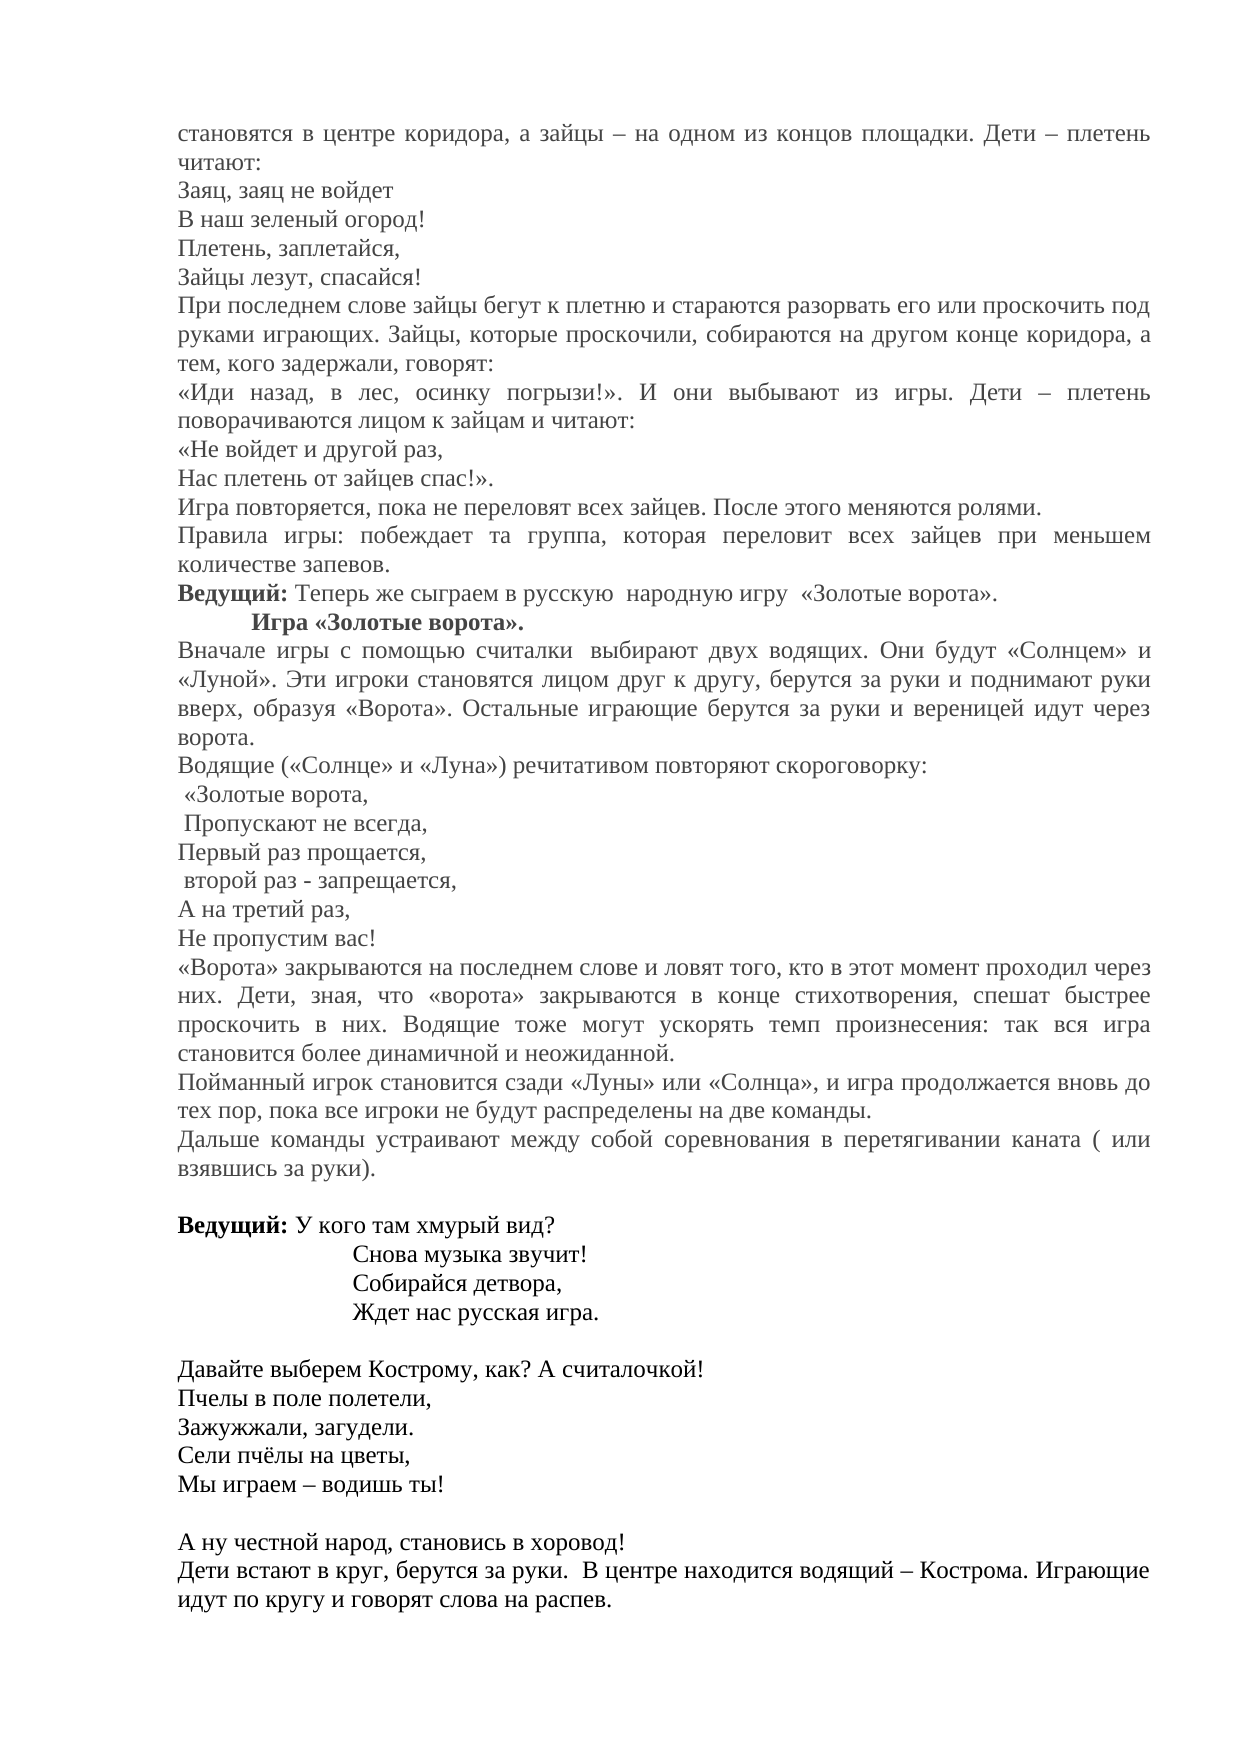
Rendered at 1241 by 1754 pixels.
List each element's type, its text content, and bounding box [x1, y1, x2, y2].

text Зажужжали, загудели. [177, 1412, 1152, 1441]
text Плетень, заплетайся, [177, 233, 1152, 262]
text «Иди назад, в лес, осинку погрызи!». И они выбывают из игры. Дети – плетень поворачиваются лицом к зайцам и читают: [177, 377, 1152, 434]
text А на третий раз, [177, 894, 1152, 923]
text Пропускают не всегда, [177, 808, 1152, 837]
text Ведущий: Теперь же сыграем в русскую народную игру «Золотые ворота». [177, 578, 1152, 607]
text Мы играем – водишь ты! [177, 1469, 1152, 1498]
text Заяц, заяц не войдет [177, 176, 1152, 204]
text А ну честной народ, становись в хоровод! [177, 1527, 1152, 1556]
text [177, 118, 1152, 176]
text Дети встают в круг, берутся за руки. В центре находится водящий – Кострома. Играющие идут по кругу и говорят слова на распев. [177, 1556, 1152, 1613]
text Зайцы лезут, спасайся! [177, 262, 1152, 291]
text Пчелы в поле полетели, [177, 1383, 1152, 1412]
text Не пропустим вас! [177, 923, 1152, 952]
text Дальше команды устраивают между собой соревнования в перетягивании каната ( или взявшись за руки). [177, 1124, 1152, 1182]
text «Не войдет и другой раз, [177, 434, 1152, 463]
text Первый раз прощается, [177, 837, 1152, 866]
text Нас плетень от зайцев спас!». [177, 463, 1152, 492]
text «Золотые ворота, [177, 779, 1152, 808]
text Ждет нас русская игра. [177, 1297, 1152, 1326]
text Игра «Золотые ворота». [177, 607, 1152, 636]
text Игра повторяется, пока не переловят всех зайцев. После этого меняются ролями. [177, 492, 1152, 521]
text В наш зеленый огород! [177, 204, 1152, 233]
text При последнем слове зайцы бегут к плетню и стараются разорвать его или проскочить под руками играющих. Зайцы, которые проскочили, собираются на другом конце коридора, а тем, кого задержали, говорят: [177, 291, 1152, 377]
text второй раз - запрещается, [177, 866, 1152, 894]
text «Ворота» закрываются на последнем слове и ловят того, кто в этот момент проходил через них. Дети, зная, что «ворота» закрываются в конце стихотворения, спешат быстрее проскочить в них. Водящие тоже могут ускорять темп произнесения: так вся игра становится более динамичной и неожиданной. [177, 952, 1152, 1067]
text Ведущий: У кого там хмурый вид? [177, 1211, 1152, 1239]
text Пойманный игрок становится сзади «Луны» или «Солнца», и игра продолжается вновь до тех пор, пока все игроки не будут распределены на две команды. [177, 1067, 1152, 1124]
text Давайте выберем Кострому, как? А считалочкой! [177, 1354, 1152, 1383]
text Собирайся детвора, [177, 1268, 1152, 1297]
text Снова музыка звучит! [177, 1239, 1152, 1268]
text Правила игры: побеждает та группа, которая переловит всех зайцев при меньшем количестве запевов. [177, 521, 1152, 578]
text Сели пчёлы на цветы, [177, 1441, 1152, 1469]
text Вначале игры с помощью считалки выбирают двух водящих. Они будут «Солнцем» и «Луной». Эти игроки становятся лицом друг к другу, берутся за руки и поднимают руки вверх, образуя «Ворота». Остальные играющие берутся за руки и вереницей идут через ворота. [177, 636, 1152, 751]
text Водящие («Солнце» и «Луна») речитативом повторяют скороговорку: [177, 751, 1152, 779]
